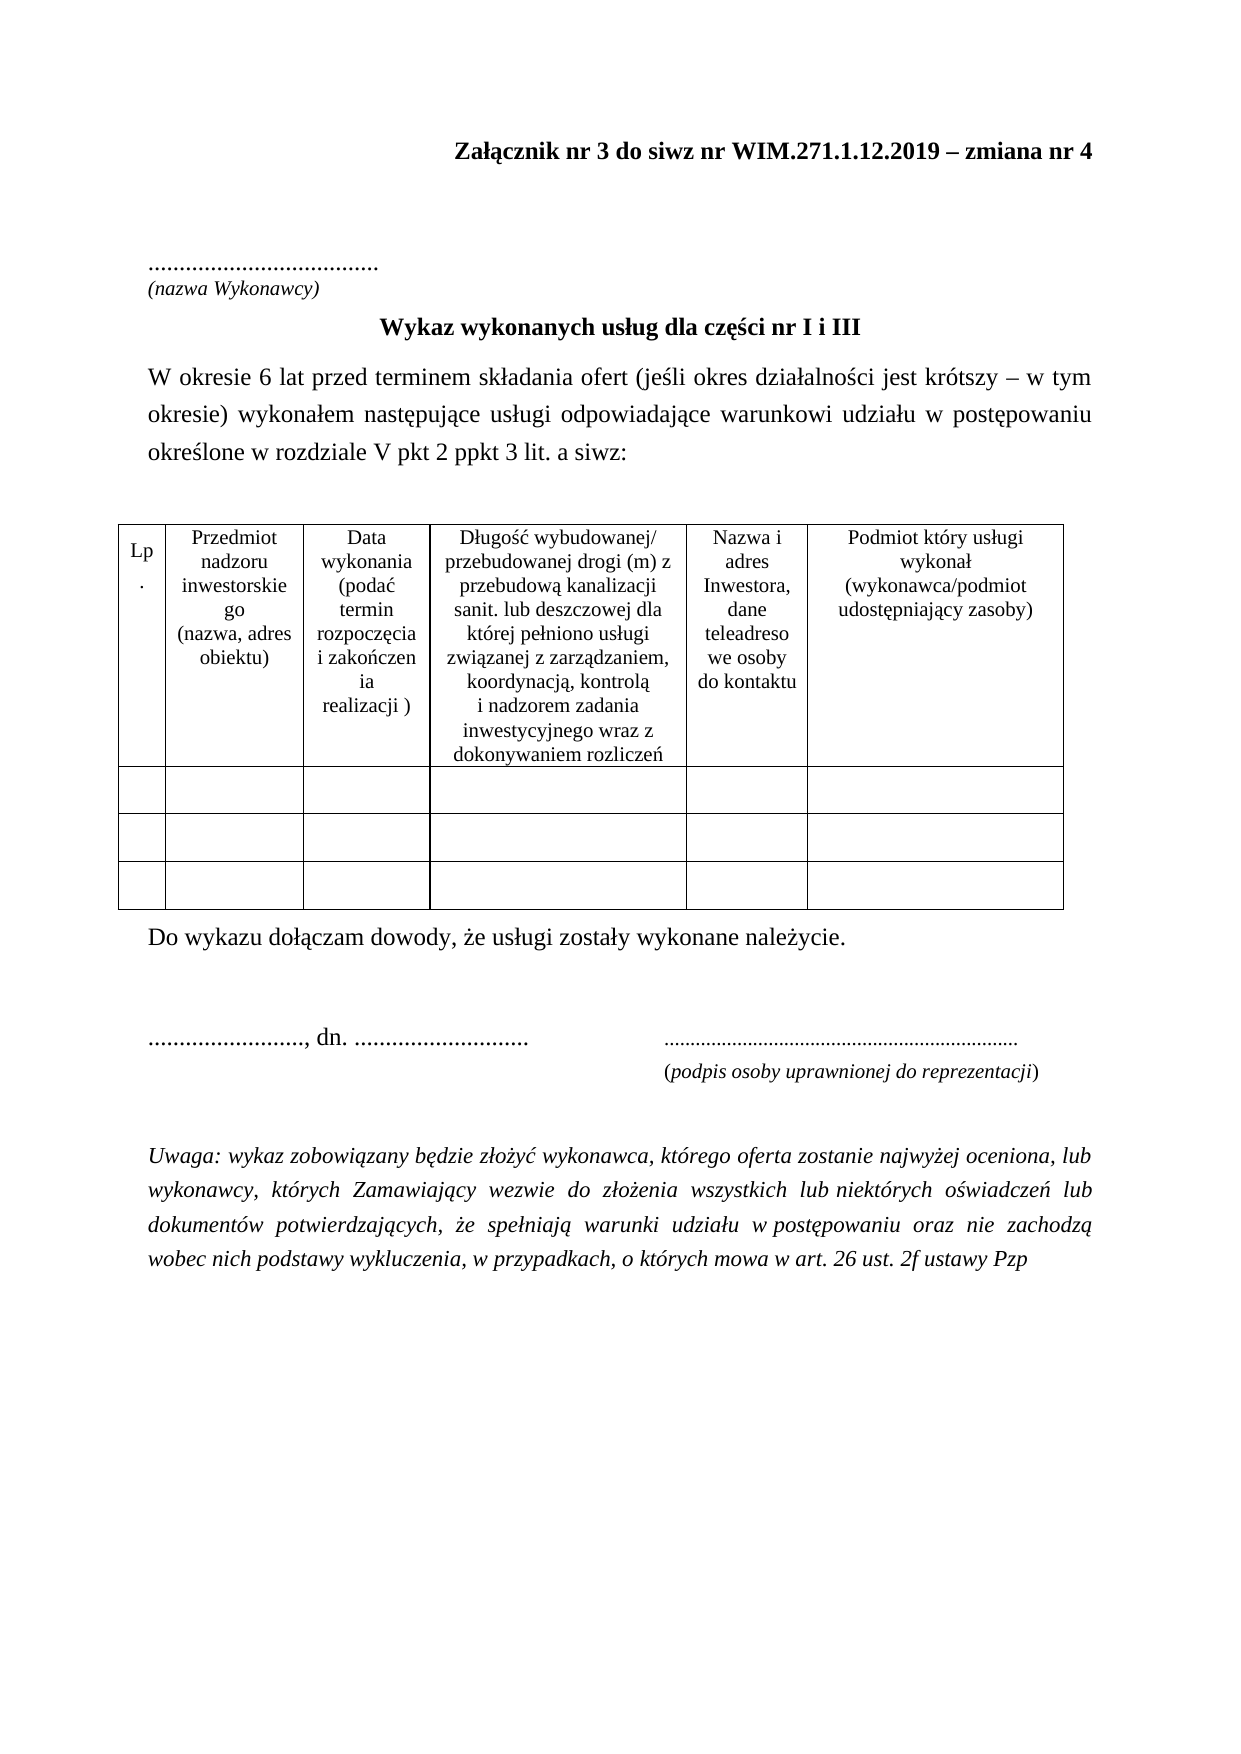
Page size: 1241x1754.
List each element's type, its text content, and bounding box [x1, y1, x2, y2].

table_header Lp. [119, 525, 165, 766]
table_cell [166, 862, 303, 909]
table_cell [166, 767, 303, 813]
text Wykaz wykonanych usług dla części nr I i III [148, 312, 1093, 341]
table_cell [687, 767, 807, 813]
table_cell [431, 814, 686, 861]
text ........................., dn. ............................ .................................................................... [148, 1022, 1093, 1051]
table_header Nazwa i adres Inwestora, dane teleadresowe osoby do kontaktu [687, 525, 807, 766]
table_cell [431, 862, 686, 909]
text (podpis osoby uprawnionej do reprezentacji) [590, 1059, 1093, 1083]
table_cell [119, 814, 165, 861]
text Do wykazu dołączam dowody, że usługi zostały wykonane należycie. [148, 922, 1093, 951]
table_header Podmiot który usługi wykonał (wykonawca/podmiot udostępniający zasoby) [808, 525, 1063, 766]
table_cell [304, 814, 429, 861]
table_cell [808, 862, 1063, 909]
text W okresie 6 lat przed terminem składania ofert (jeśli okres działalności jest krótszy – w tym okresie) wykonałem następujące usługi odpowiadające warunkowi udziału w postępowaniu określone w rozdziale V pkt 2 ppkt 3 lit. a siwz: [148, 362, 1093, 466]
table_header Długość wybudowanej/ przebudowanej drogi (m) z przebudową kanalizacji sanit. lub deszczowej dla której pełniono usługi związanej z zarządzaniem, koordynacją, kontrolą i nadzorem zadania inwestycyjnego wraz z dokonywaniem rozliczeń [431, 525, 686, 766]
table_header Przedmiot nadzoru inwestorskiego (nazwa, adres obiektu) [166, 525, 303, 766]
table_cell [304, 862, 429, 909]
text ..................................... [148, 247, 1093, 276]
table_cell [687, 814, 807, 861]
table_cell [687, 862, 807, 909]
table_cell [431, 767, 686, 813]
text Uwaga: wykaz zobowiązany będzie złożyć wykonawca, którego oferta zostanie najwyżej oceniona, lub wykonawcy, których Zamawiający wezwie do złożenia wszystkich lub niektórych oświadczeń lub dokumentów potwierdzających, że spełniają warunki udziału w postępowaniu oraz nie zachodzą wobec nich podstawy wykluczenia, w przypadkach, o których mowa w art. 26 ust. 2f ustawy Pzp [148, 1142, 1093, 1271]
table_header Data wykonania (podać termin rozpoczęcia i zakończenia realizacji ) [304, 525, 429, 766]
table_cell [119, 862, 165, 909]
table_cell [808, 767, 1063, 813]
table_cell [166, 814, 303, 861]
table_cell [808, 814, 1063, 861]
text (nazwa Wykonawcy) [148, 276, 1093, 300]
table_cell [119, 767, 165, 813]
table_cell [304, 767, 429, 813]
